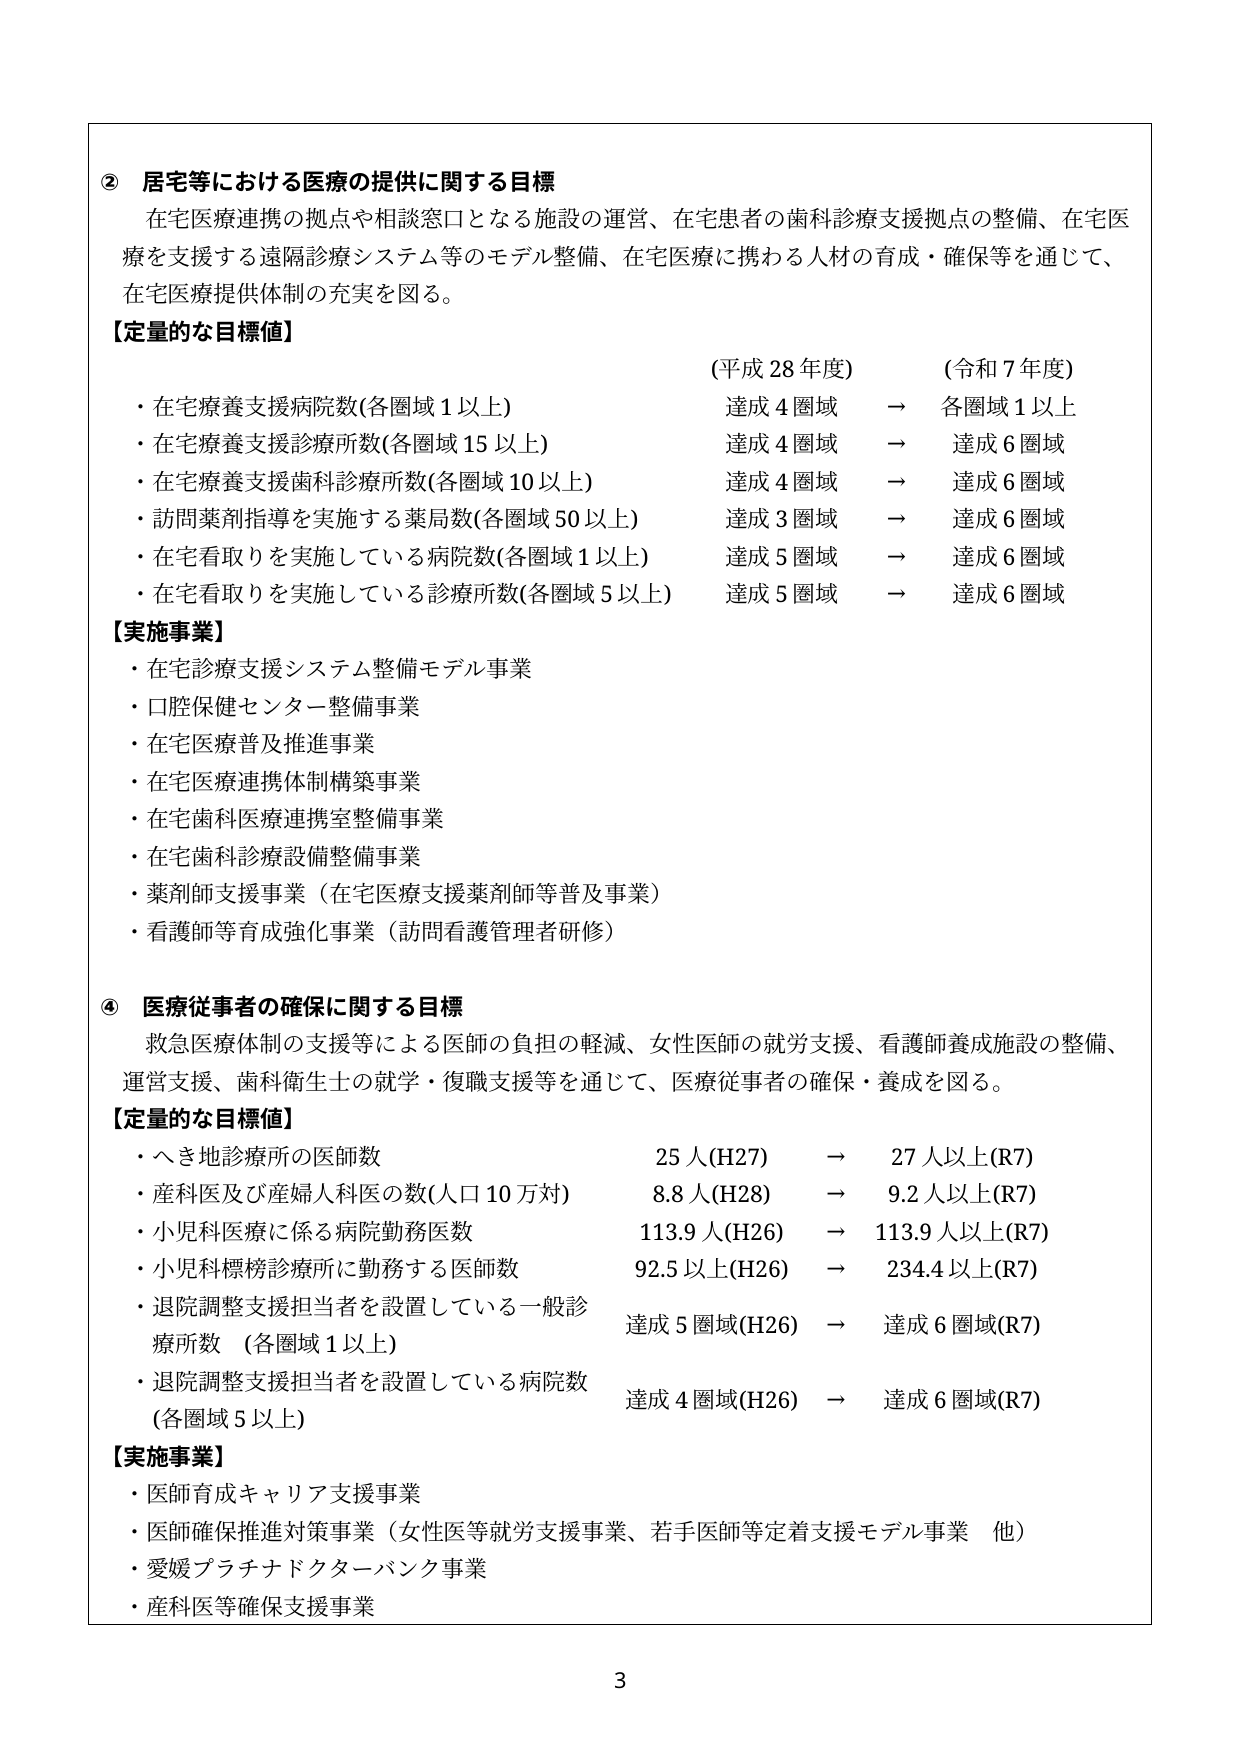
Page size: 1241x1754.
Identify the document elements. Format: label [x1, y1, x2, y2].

table_header [89, 124, 1151, 1624]
